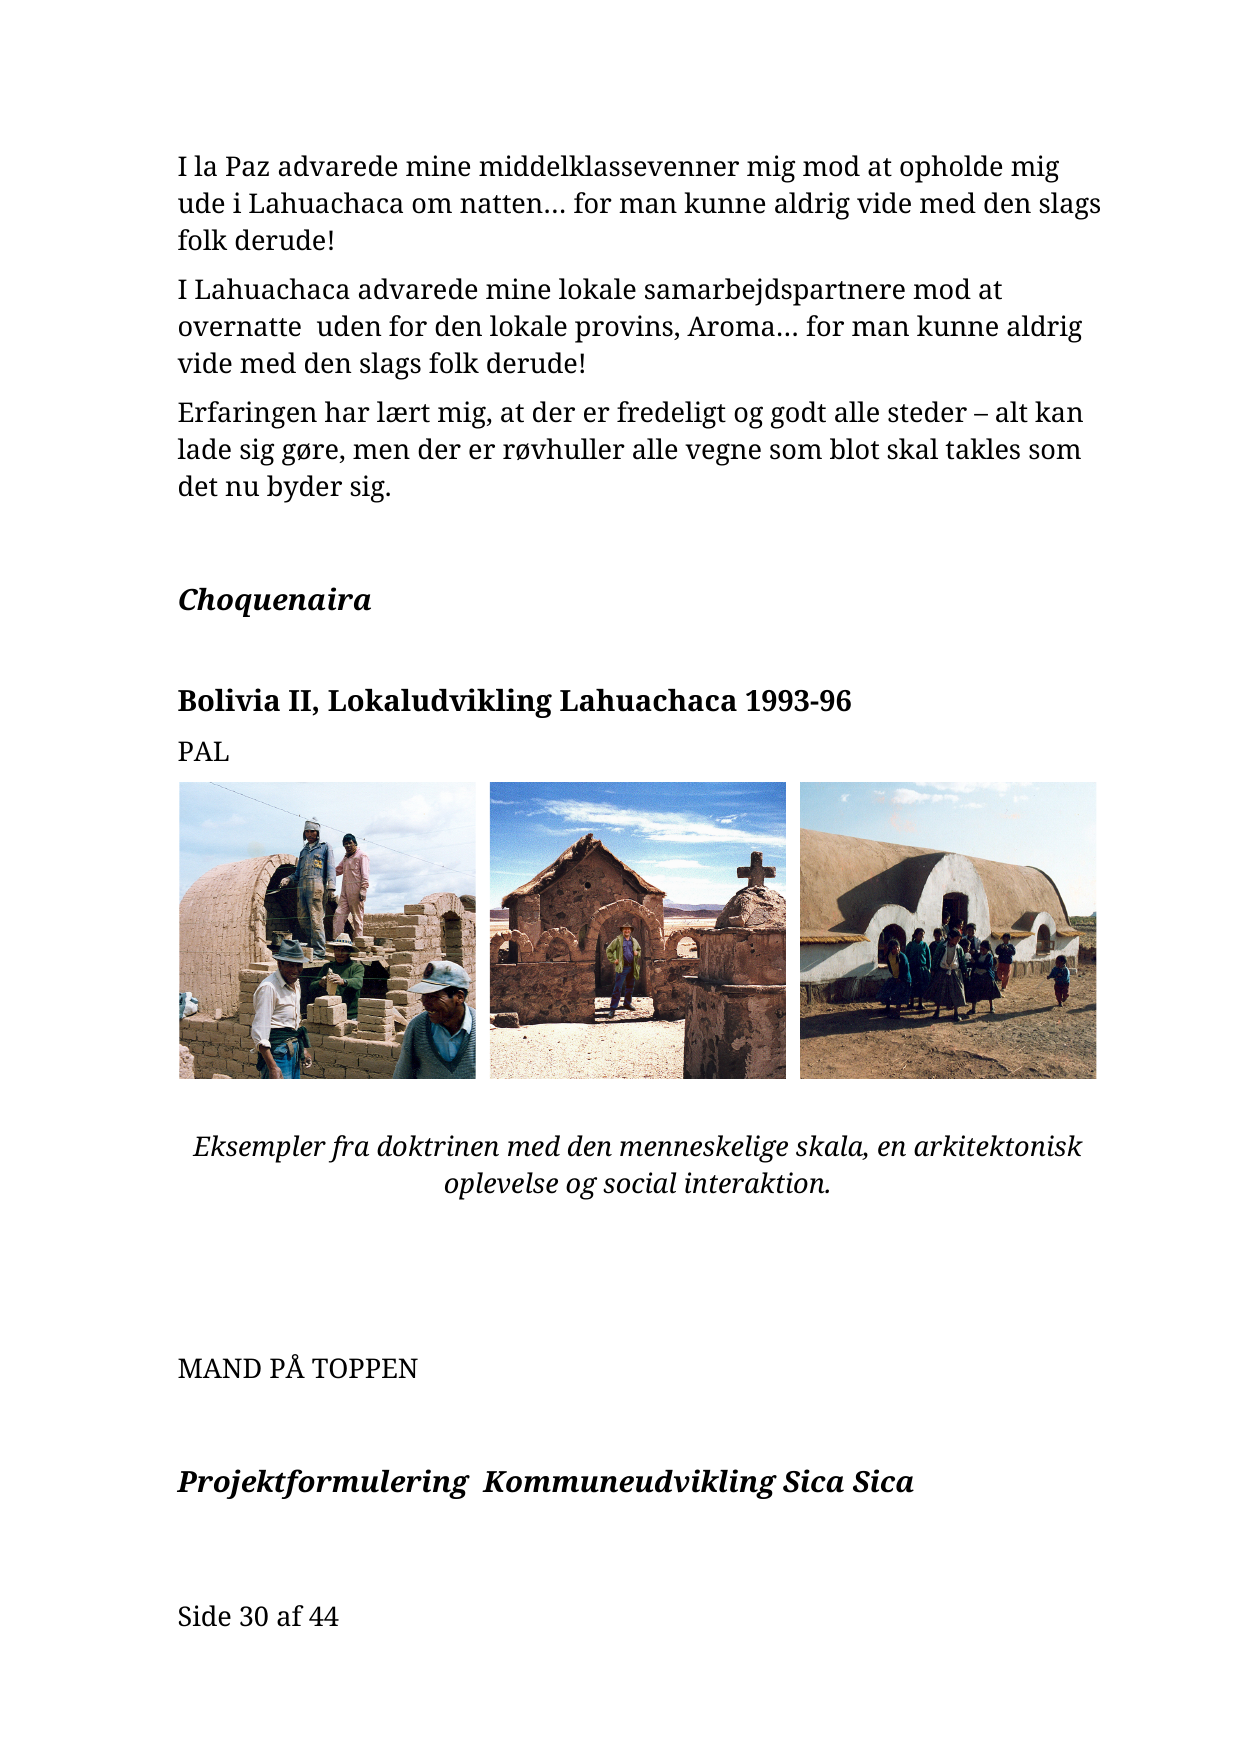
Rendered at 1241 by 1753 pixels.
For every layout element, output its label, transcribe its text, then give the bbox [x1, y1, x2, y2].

text PAL [177, 733, 1108, 769]
picture [489, 782, 786, 1079]
text Erfaringen har lært mig, at der er fredeligt og godt alle steder – alt kan lade sig gøre, men der er røvhuller alle vegne som blot skal takles som det nu byder sig. [177, 394, 1108, 504]
picture [179, 782, 476, 1079]
text I Lahuachaca advarede mine lokale samarbejdspartnere mod at overnatte uden for den lokale provins, Aroma… for man kunne aldrig vide med den slags folk derude! [177, 271, 1108, 381]
text MAND PÅ TOPPEN [177, 1349, 1108, 1386]
subtitle Projektformulering Kommuneudvikling Sica Sica [177, 1461, 1098, 1501]
subtitle Choquenaira [177, 579, 1098, 619]
picture [800, 782, 1097, 1079]
text Eksempler fra doktrinen med den menneskelige skala, en arkitektonisk oplevelse og social interaktion. [177, 1128, 1098, 1201]
text I la Paz advarede mine middelklassevenner mig mod at opholde mig ude i Lahuachaca om natten… for man kunne aldrig vide med den slags folk derude! [177, 148, 1108, 258]
subtitle Bolivia II, Lokaludvikling Lahuachaca 1993-96 [177, 681, 1098, 720]
